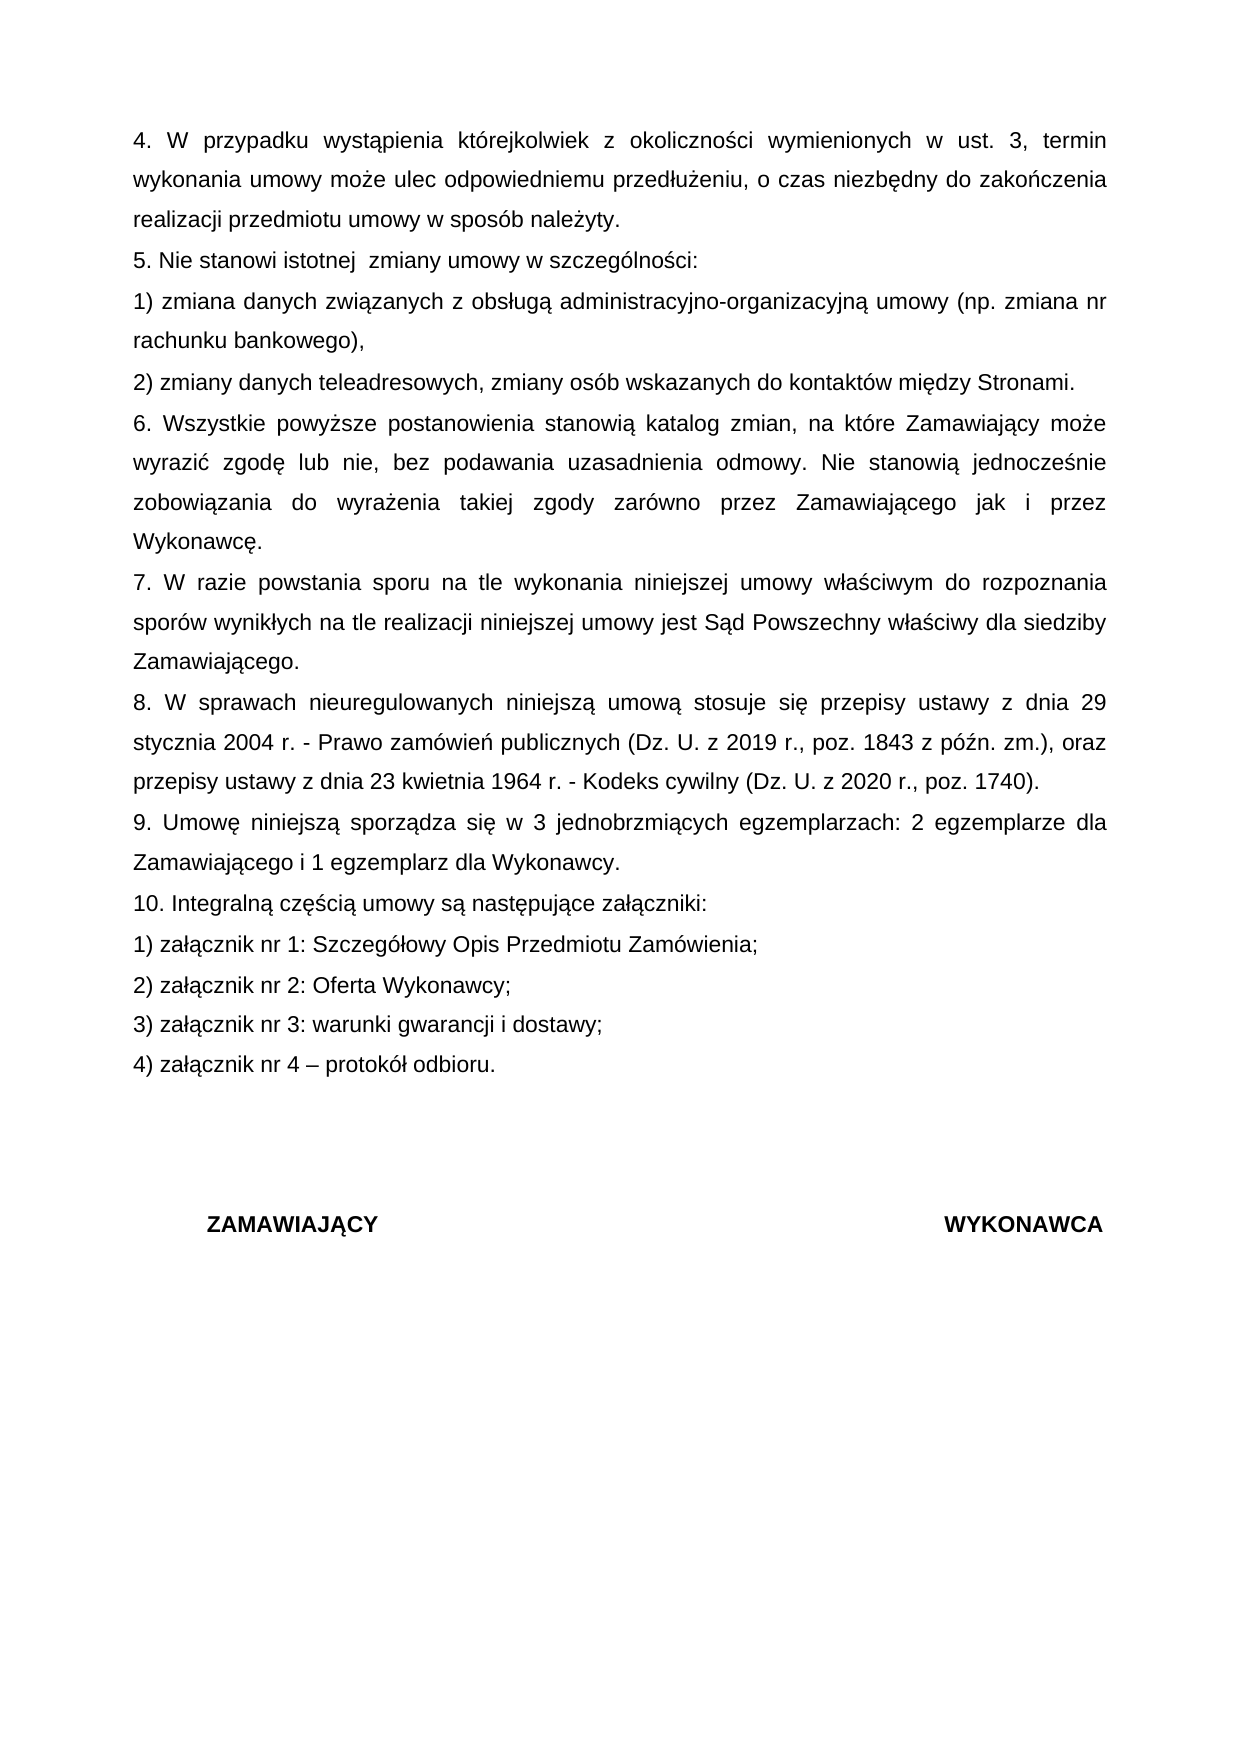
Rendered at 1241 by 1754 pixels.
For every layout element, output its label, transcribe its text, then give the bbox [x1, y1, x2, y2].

text 5. Nie stanowi istotnej zmiany umowy w szczególności: [133, 247, 1107, 273]
text 6. Wszystkie powyższe postanowienia stanowią katalog zmian, na które Zamawiający może wyrazić zgodę lub nie, bez podawania uzasadnienia odmowy. Nie stanowią jednocześnie zobowiązania do wyrażenia takiej zgody zarówno przez Zamawiającego jak i przez Wykonawcę. [133, 409, 1107, 554]
text 7. W razie powstania sporu na tle wykonania niniejszej umowy właściwym do rozpoznania sporów wynikłych na tle realizacji niniejszej umowy jest Sąd Powszechny właściwy dla siedziby Zamawiającego. [133, 569, 1107, 674]
text 1) załącznik nr 1: Szczegółowy Opis Przedmiotu Zamówienia; [133, 931, 1107, 957]
text 8. W sprawach nieuregulowanych niniejszą umową stosuje się przepisy ustawy z dnia 29 stycznia 2004 r. - Prawo zamówień publicznych (Dz. U. z 2019 r., poz. 1843 z późn. zm.), oraz przepisy ustawy z dnia 23 kwietnia 1964 r. - Kodeks cywilny (Dz. U. z 2020 r., poz. 1740). [133, 689, 1107, 794]
text 4. W przypadku wystąpienia którejkolwiek z okoliczności wymienionych w ust. 3, termin wykonania umowy może ulec odpowiedniemu przedłużeniu, o czas niezbędny do zakończenia realizacji przedmiotu umowy w sposób należyty. [133, 127, 1107, 232]
text 2) załącznik nr 2: Oferta Wykonawcy; [133, 972, 1107, 998]
text 9. Umowę niniejszą sporządza się w 3 jednobrzmiących egzemplarzach: 2 egzemplarze dla Zamawiającego i 1 egzemplarz dla Wykonawcy. [133, 809, 1107, 875]
text 3) załącznik nr 3: warunki gwarancji i dostawy; [133, 1011, 1107, 1037]
text 4) załącznik nr 4 – protokół odbioru. [133, 1051, 1107, 1077]
text 10. Integralną częścią umowy są następujące załączniki: [133, 889, 1107, 916]
text ZAMAWIAJĄCY WYKONAWCA [133, 1211, 1107, 1237]
text 1) zmiana danych związanych z obsługą administracyjno-organizacyjną umowy (np. zmiana nr rachunku bankowego), [133, 288, 1107, 354]
text 2) zmiany danych teleadresowych, zmiany osób wskazanych do kontaktów między Stronami. [133, 368, 1107, 395]
